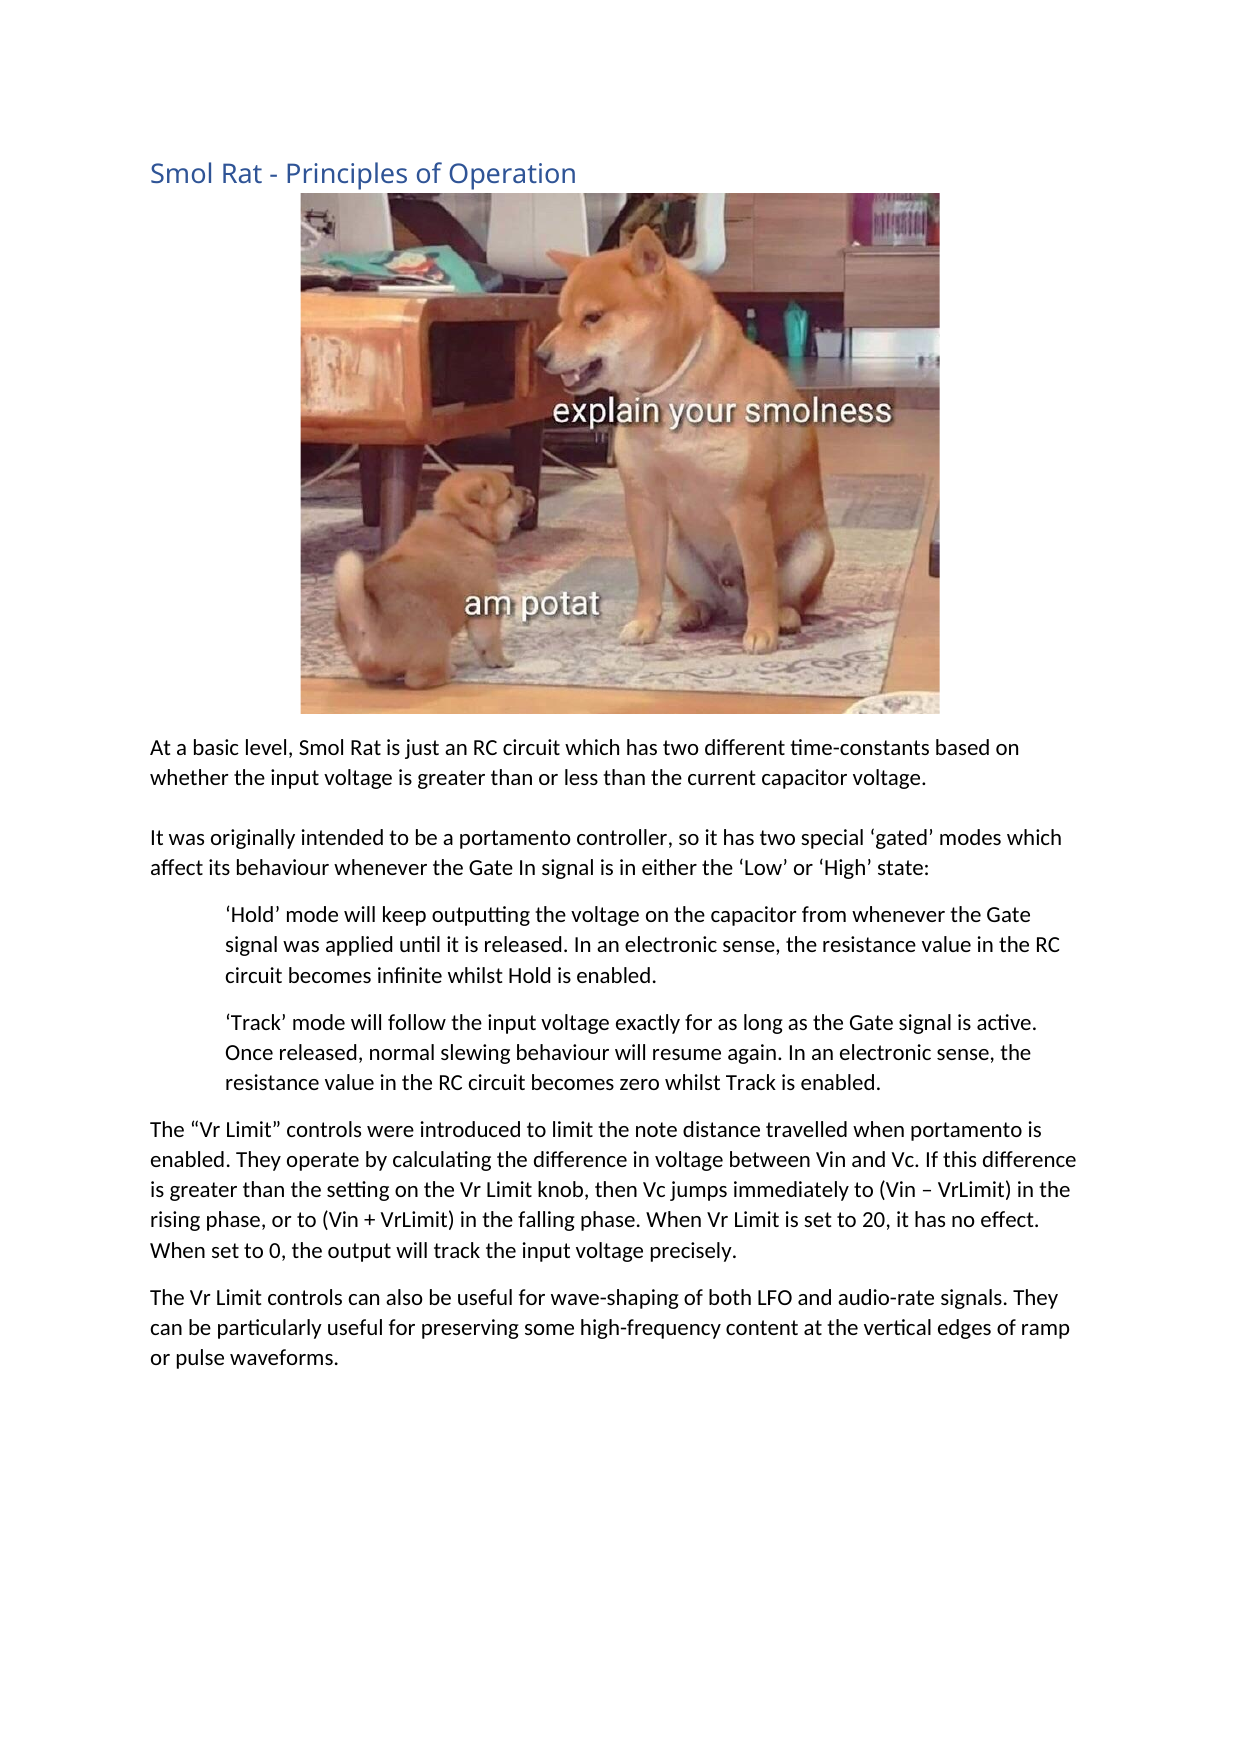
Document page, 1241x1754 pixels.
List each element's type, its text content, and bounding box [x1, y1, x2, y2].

text The Vr Limit controls can also be useful for wave-shaping of both LFO and audio-rate signals. They can be particularly useful for preserving some high-frequency content at the vertical edges of ramp or pulse waveforms. [150, 1283, 1090, 1371]
subtitle Smol Rat - Principles of Operation [150, 154, 1090, 191]
text At a basic level, Smol Rat is just an RC circuit which has two different time-constants based on whether the input voltage is greater than or less than the current capacitor voltage. It was originally intended to be a portamento controller, so it has two special ‘gated’ modes which affect its behaviour whenever the Gate In signal is in either the ‘Low’ or ‘High’ state: [150, 733, 1090, 881]
text The “Vr Limit” controls were introduced to limit the note distance travelled when portamento is enabled. They operate by calculating the difference in voltage between Vin and Vc. If this difference is greater than the setting on the Vr Limit knob, then Vc jumps immediately to (Vin – VrLimit) in the rising phase, or to (Vin + VrLimit) in the falling phase. When Vr Limit is set to 20, it has no effect. When set to 0, the output will track the input voltage precisely. [150, 1115, 1090, 1264]
picture [300, 193, 940, 714]
text ‘Hold’ mode will keep outputting the voltage on the capacitor from whenever the Gate signal was applied until it is released. In an electronic sense, the resistance value in the RC circuit becomes infinite whilst Hold is enabled. [225, 900, 1090, 989]
text ‘Track’ mode will follow the input voltage exactly for as long as the Gate signal is active. Once released, normal slewing behaviour will resume again. In an electronic sense, the resistance value in the RC circuit becomes zero whilst Track is enabled. [225, 1008, 1090, 1096]
